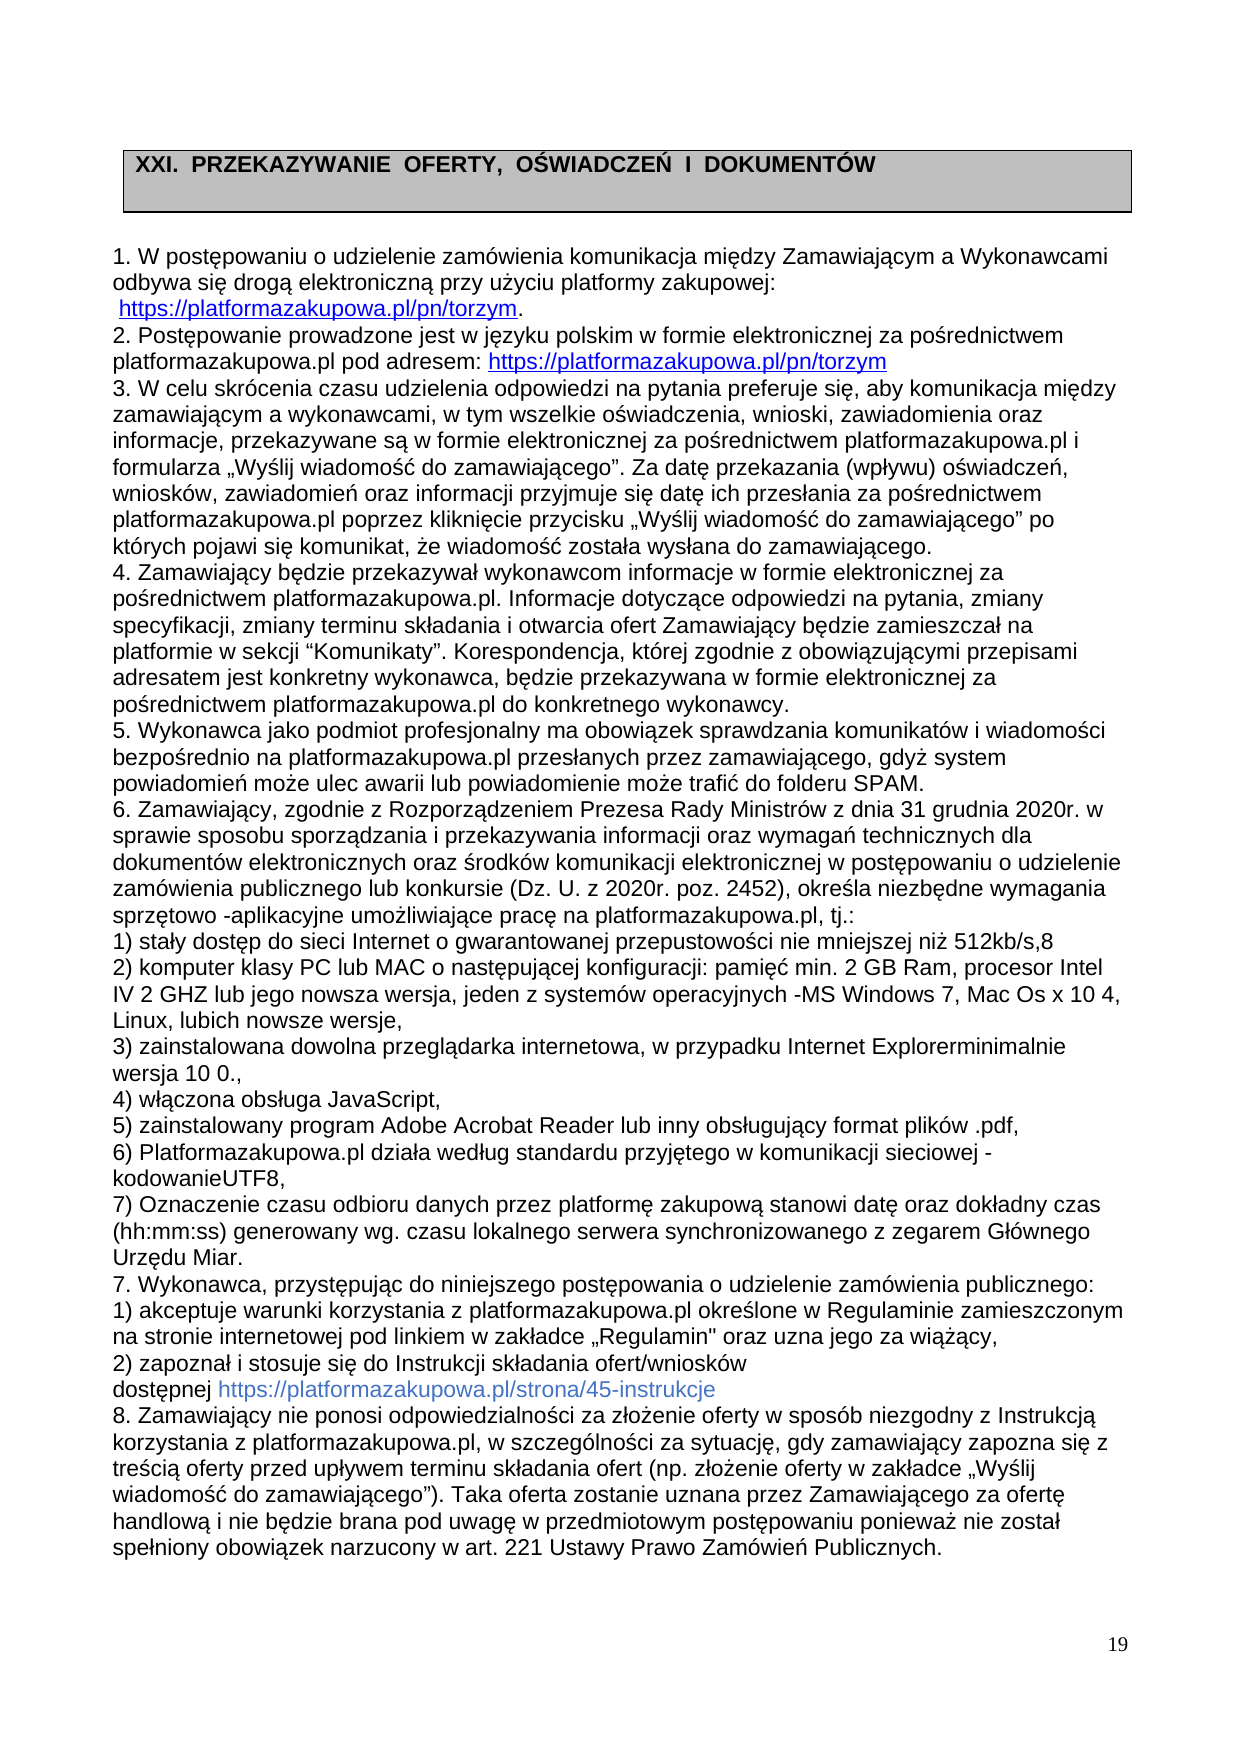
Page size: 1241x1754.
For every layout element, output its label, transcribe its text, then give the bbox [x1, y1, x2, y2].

text 6. Zamawiający, zgodnie z Rozporządzeniem Prezesa Rady Ministrów z dnia 31 grudnia 2020r. w sprawie sposobu sporządzania i przekazywania informacji oraz wymagań technicznych dla dokumentów elektronicznych oraz środków komunikacji elektronicznej w postępowaniu o udzielenie zamówienia publicznego lub konkursie (Dz. U. z 2020r. poz. 2452), określa niezbędne wymagania sprzętowo -aplikacyjne umożliwiające pracę na platformazakupowa.pl, tj.: [112, 796, 1128, 928]
text 3. W celu skrócenia czasu udzielenia odpowiedzi na pytania preferuje się, aby komunikacja między zamawiającym a wykonawcami, w tym wszelkie oświadczenia, wnioski, zawiadomienia oraz informacje, przekazywane są w formie elektronicznej za pośrednictwem platformazakupowa.pl i formularza „Wyślij wiadomość do zamawiającego”. Za datę przekazania (wpływu) oświadczeń, wniosków, zawiadomień oraz informacji przyjmuje się datę ich przesłania za pośrednictwem platformazakupowa.pl poprzez kliknięcie przycisku „Wyślij wiadomość do zamawiającego” po których pojawi się komunikat, że wiadomość została wysłana do zamawiającego. [112, 374, 1128, 559]
text 7. Wykonawca, przystępując do niniejszego postępowania o udzielenie zamówienia publicznego: [112, 1271, 1128, 1297]
text 4. Zamawiający będzie przekazywał wykonawcom informacje w formie elektronicznej za pośrednictwem platformazakupowa.pl. Informacje dotyczące odpowiedzi na pytania, zmiany specyfikacji, zmiany terminu składania i otwarcia ofert Zamawiający będzie zamieszczał na platformie w sekcji “Komunikaty”. Korespondencja, której zgodnie z obowiązującymi przepisami adresatem jest konkretny wykonawca, będzie przekazywana w formie elektronicznej za pośrednictwem platformazakupowa.pl do konkretnego wykonawcy. [112, 559, 1128, 717]
text 7) Oznaczenie czasu odbioru danych przez platformę zakupową stanowi datę oraz dokładny czas (hh:mm:ss) generowany wg. czasu lokalnego serwera synchronizowanego z zegarem Głównego Urzędu Miar. [112, 1191, 1128, 1271]
text dostępnej https://platformazakupowa.pl/strona/45-instrukcje [112, 1376, 1128, 1402]
text 1) stały dostęp do sieci Internet o gwarantowanej przepustowości nie mniejszej niż 512kb/s,8 [112, 928, 1128, 954]
text 2. Postępowanie prowadzone jest w języku polskim w formie elektronicznej za pośrednictwem platformazakupowa.pl pod adresem: https://platformazakupowa.pl/pn/torzym [112, 322, 1128, 374]
text 1) akceptuje warunki korzystania z platformazakupowa.pl określone w Regulaminie zamieszczonym na stronie internetowej pod linkiem w zakładce „Regulamin" oraz uzna jego za wiążący, [112, 1297, 1128, 1349]
text https://platformazakupowa.pl/pn/torzym. [112, 295, 1128, 322]
text 8. Zamawiający nie ponosi odpowiedzialności za złożenie oferty w sposób niezgodny z Instrukcją korzystania z platformazakupowa.pl, w szczególności za sytuację, gdy zamawiający zapozna się z treścią oferty przed upływem terminu składania ofert (np. złożenie oferty w zakładce „Wyślij wiadomość do zamawiającego”). Taka oferta zostanie uznana przez Zamawiającego za ofertę handlową i nie będzie brana pod uwagę w przedmiotowym postępowaniu ponieważ nie został spełniony obowiązek narzucony w art. 221 Ustawy Prawo Zamówień Publicznych. [112, 1402, 1128, 1560]
text 6) Platformazakupowa.pl działa według standardu przyjętego w komunikacji sieciowej -kodowanieUTF8, [112, 1139, 1128, 1191]
table_header XXI. PRZEKAZYWANIE OFERTY, OŚWIADCZEŃ I DOKUMENTÓW [124, 151, 1131, 211]
text 2) komputer klasy PC lub MAC o następującej konfiguracji: pamięć min. 2 GB Ram, procesor Intel IV 2 GHZ lub jego nowsza wersja, jeden z systemów operacyjnych -MS Windows 7, Mac Os x 10 4, Linux, lubich nowsze wersje, [112, 954, 1128, 1033]
text 3) zainstalowana dowolna przeglądarka internetowa, w przypadku Internet Explorerminimalnie wersja 10 0., [112, 1033, 1128, 1086]
text 2) zapoznał i stosuje się do Instrukcji składania ofert/wniosków [112, 1349, 1128, 1376]
text 4) włączona obsługa JavaScript, [112, 1086, 1128, 1112]
text 1. W postępowaniu o udzielenie zamówienia komunikacja między Zamawiającym a Wykonawcami odbywa się drogą elektroniczną przy użyciu platformy zakupowej: [112, 243, 1128, 295]
text 5) zainstalowany program Adobe Acrobat Reader lub inny obsługujący format plików .pdf, [112, 1112, 1128, 1139]
text 5. Wykonawca jako podmiot profesjonalny ma obowiązek sprawdzania komunikatów i wiadomości bezpośrednio na platformazakupowa.pl przesłanych przez zamawiającego, gdyż system powiadomień może ulec awarii lub powiadomienie może trafić do folderu SPAM. [112, 717, 1128, 796]
